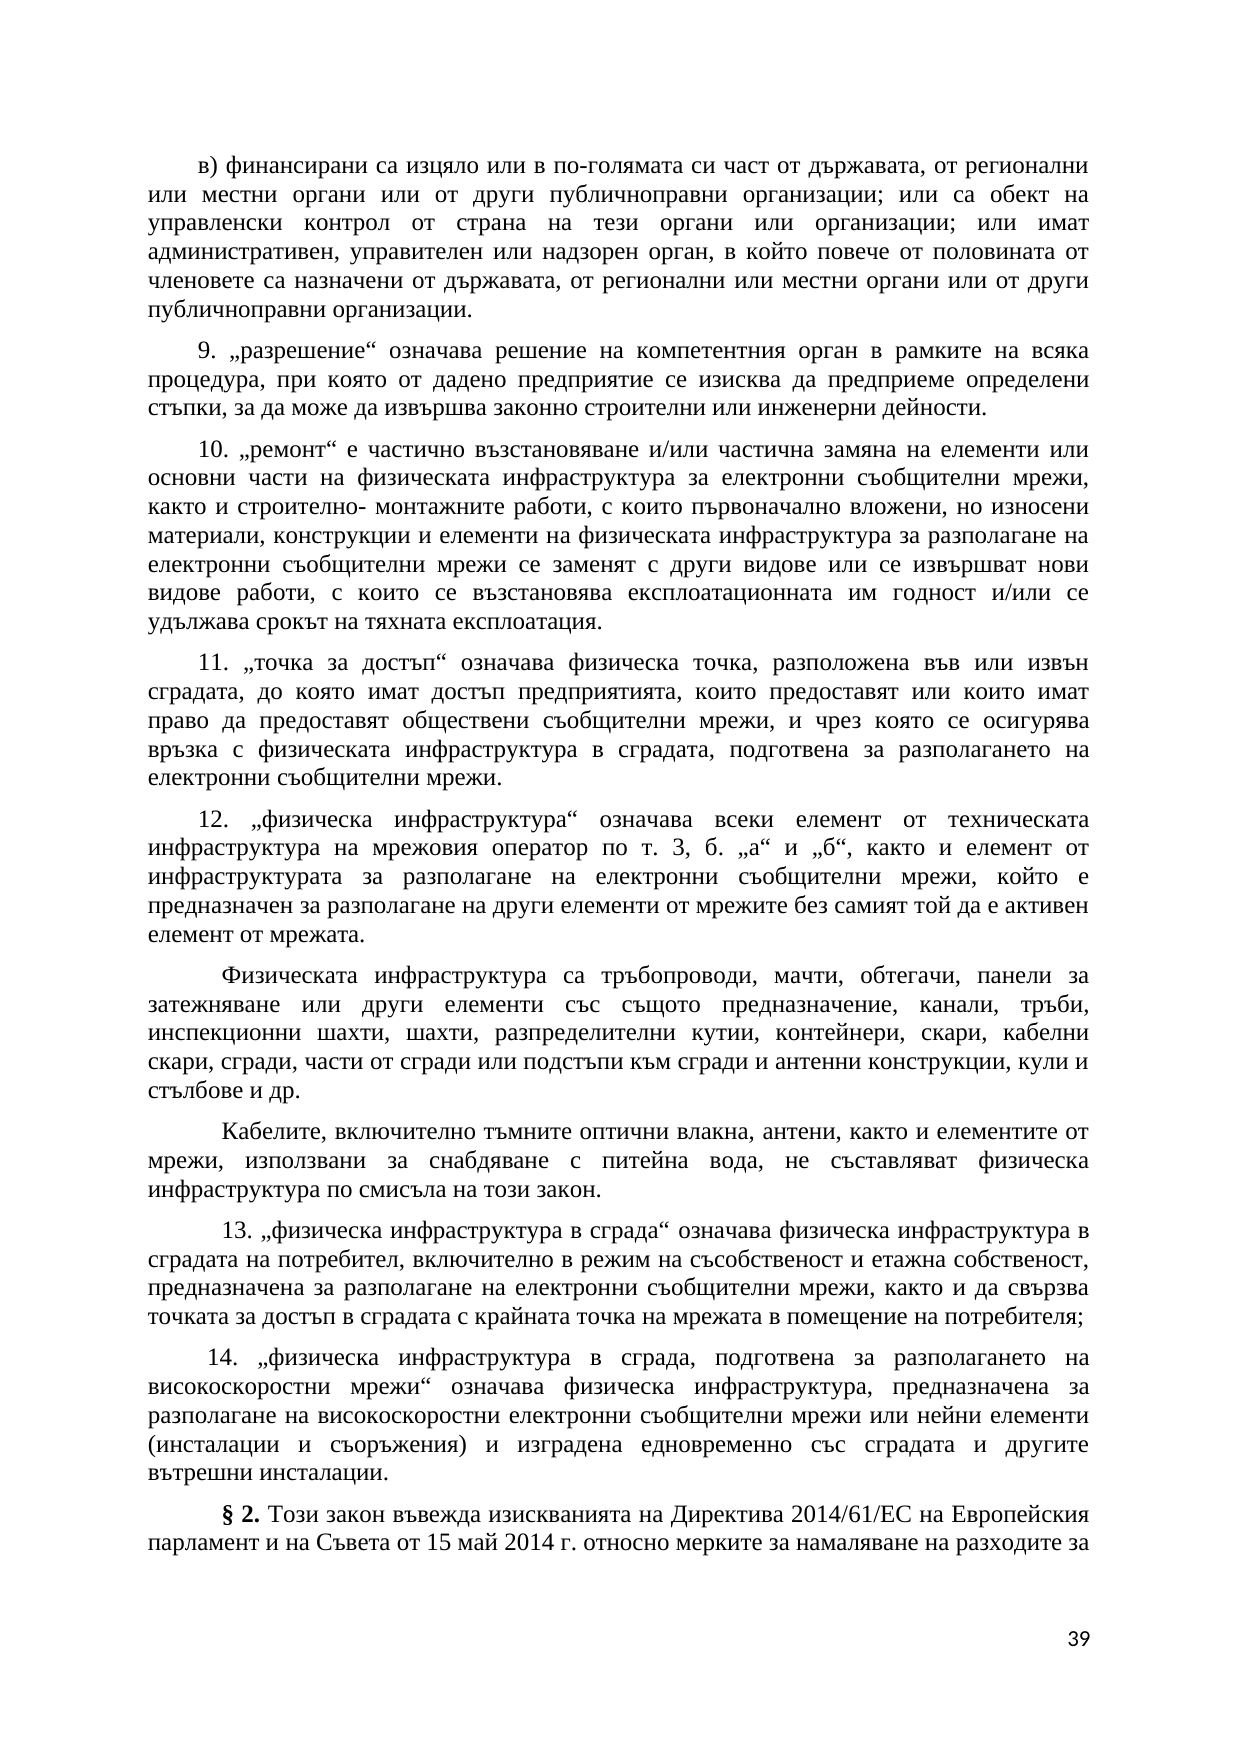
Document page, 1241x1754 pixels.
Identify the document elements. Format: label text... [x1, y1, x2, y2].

text 9. „разрешение“ означава решение на компетентния орган в рамките на всяка процедура, при която от дадено предприятие се изисква да предприеме определени стъпки, за да може да извършва законно строителни или инженерни дейности. [148, 335, 1090, 421]
text 10. „ремонт“ е частично възстановяване и/или частична замяна на елементи или основни части на физическата инфраструктура за електронни съобщителни мрежи, както и строително- монтажните работи, с които първоначално вложени, но износени материали, конструкции и елементи на физическата инфраструктура за разполагане на електронни съобщителни мрежи се заменят с други видове или се извършват нови видове работи, с които се възстановява експлоатационната им годност и/или се удължава срокът на тяхната експлоатация. [148, 434, 1090, 635]
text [148, 1499, 1090, 1556]
text 14. „физическа инфраструктура в сграда, подготвена за разполагането на високоскоростни мрежи“ означава физическа инфраструктура, предназначена за разполагане на високоскоростни електронни съобщителни мрежи или нейни елементи (инсталации и съоръжения) и изградена едновременно със сградата и другите вътрешни инсталации. [148, 1342, 1090, 1486]
text 11. „точка за достъп“ означава физическа точка, разположена във или извън сградата, до която имат достъп предприятията, които предоставят или които имат право да предоставят обществени съобщителни мрежи, и чрез която се осигурява връзка с физическата инфраструктура в сградата, подготвена за разполагането на електронни съобщителни мрежи. [148, 647, 1090, 791]
text Физическата инфраструктура са тръбопроводи, мачти, обтегачи, панели за затежняване или други елементи със същото предназначение, канали, тръби, инспекционни шахти, шахти, разпределителни кутии, контейнери, скари, кабелни скари, сгради, части от сгради или подстъпи към сгради и антенни конструкции, кули и стълбове и др. [148, 960, 1090, 1104]
text 13. „физическа инфраструктура в сграда“ означава физическа инфраструктура в сградата на потребител, включително в режим на съсобственост и етажна собственост, предназначена за разполагане на електронни съобщителни мрежи, както и да свързва точката за достъп в сградата с крайната точка на мрежата в помещение на потребителя; [148, 1215, 1090, 1330]
text Кабелите, включително тъмните оптични влакна, антени, както и елементите от мрежи, използвани за снабдяване с питейна вода, не съставляват физическа инфраструктура по смисъла на този закон. [148, 1116, 1090, 1202]
text в) финансирани са изцяло или в по-голямата си част от държавата, от регионални или местни органи или от други публичноправни организации; или са обект на управленски контрол от страна на тези органи или организации; или имат административен, управителен или надзорен орган, в който повече от половината от членовете са назначени от държавата, от регионални или местни органи или от други публичноправни организации. [148, 150, 1090, 322]
text 12. „физическа инфраструктура“ означава всеки елемент от техническата инфраструктура на мрежовия оператор по т. 3, б. „а“ и „б“, както и елемент от инфраструктурата за разполагане на електронни съобщителни мрежи, който е предназначен за разполагане на други елементи от мрежите без самият той да е активен елемент от мрежата. [148, 804, 1090, 947]
